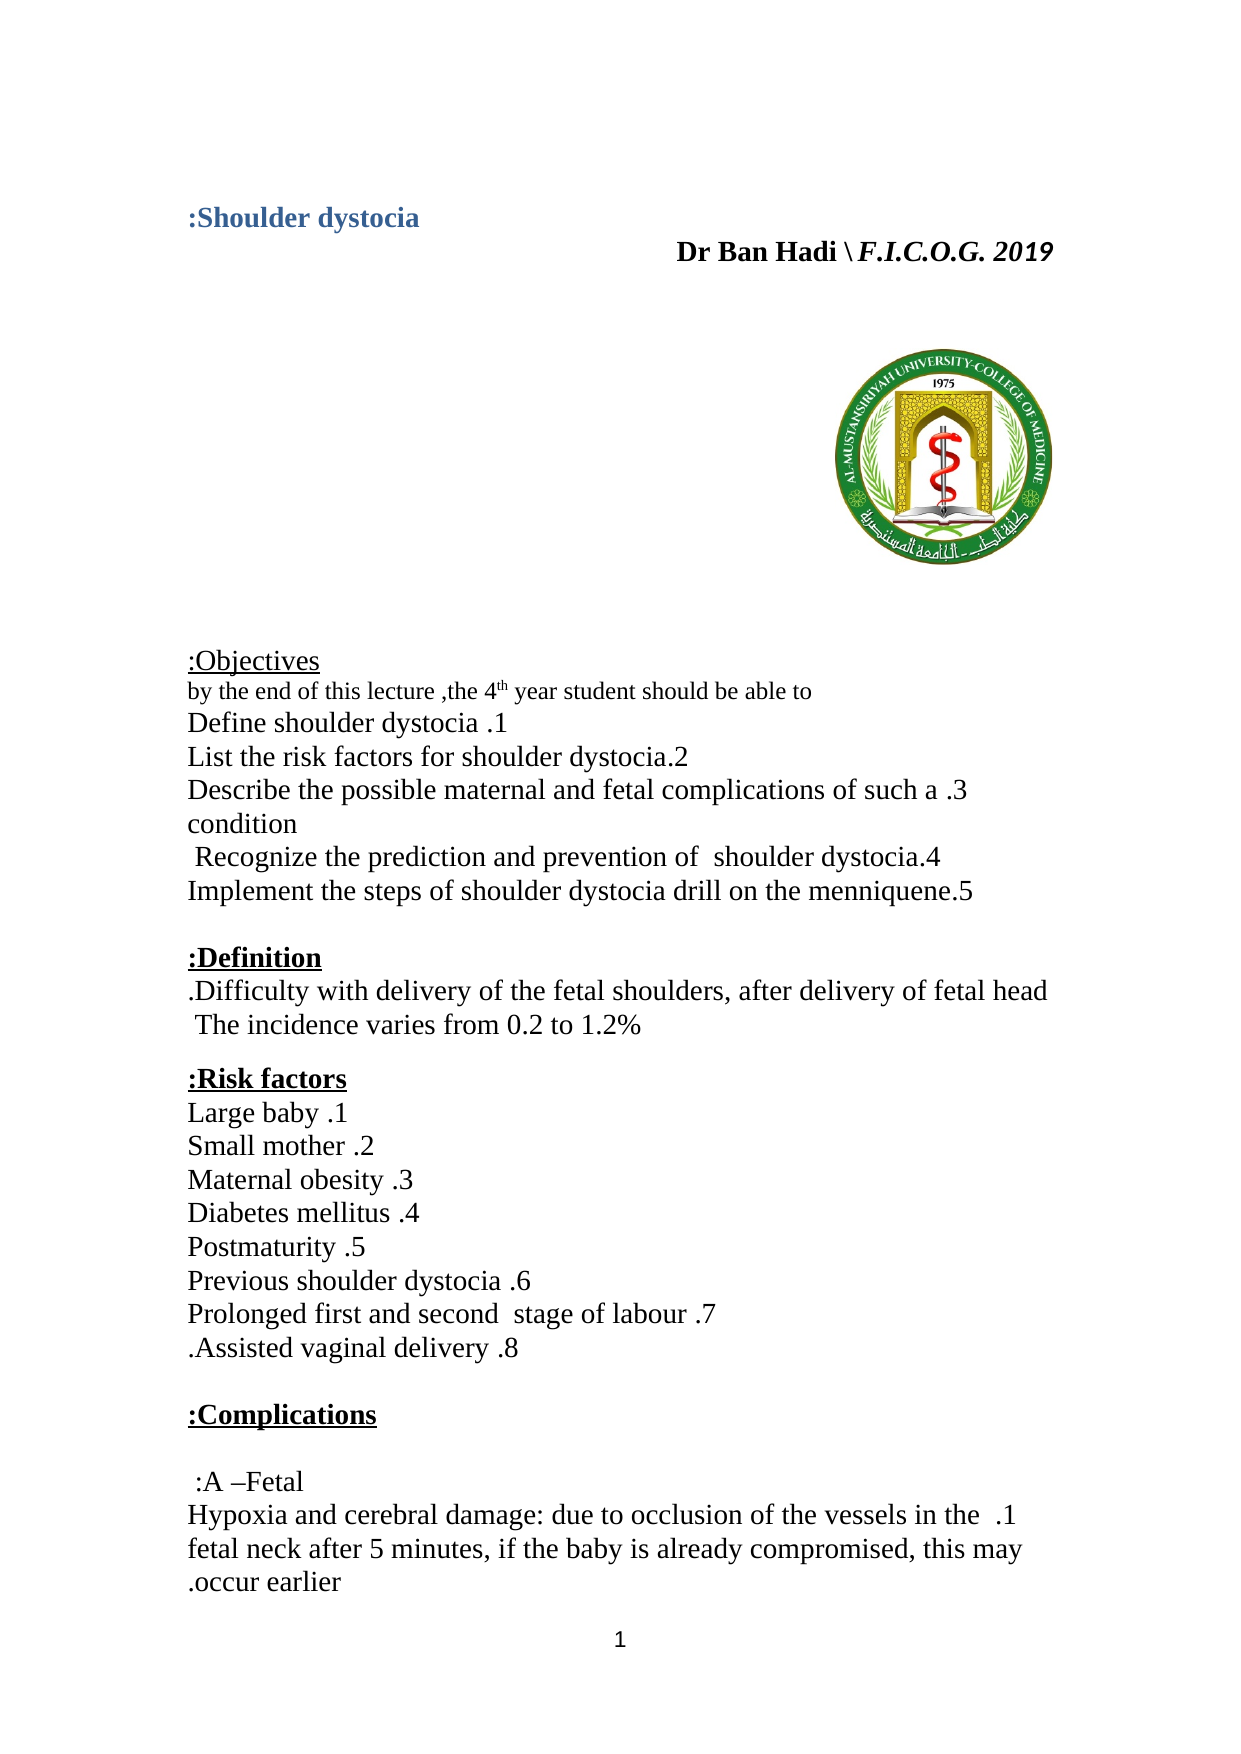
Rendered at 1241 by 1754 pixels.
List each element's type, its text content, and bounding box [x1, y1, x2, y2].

text Difficulty with delivery of the fetal shoulders, after delivery of fetal head. [187, 973, 1053, 1007]
text Objectives: [187, 643, 1053, 676]
picture [834, 348, 1053, 565]
text 4. Diabetes mellitus [187, 1196, 1053, 1229]
text A –Fetal: [187, 1464, 1053, 1497]
text 3.Describe the possible maternal and fetal complications of such a condition [187, 772, 1053, 839]
text 2. Small mother [187, 1128, 1053, 1162]
text Risk factors: [187, 1061, 1053, 1095]
text 8. Assisted vaginal delivery. [187, 1330, 1053, 1363]
text 2.List the risk factors for shoulder dystocia [187, 739, 1053, 772]
subtitle Shoulder dystocia: [187, 200, 1053, 233]
text The incidence varies from 0.2 to 1.2% [187, 1007, 1053, 1041]
text 1. Large baby [187, 1095, 1053, 1128]
text 3. Maternal obesity [187, 1162, 1053, 1196]
text 1. Define shoulder dystocia [187, 705, 1053, 739]
text 7. Prolonged first and second stage of labour [187, 1296, 1053, 1330]
text Dr Ban Hadi \ F.I.C.O.G. 2019 [187, 233, 1053, 269]
text by the end of this lecture ,the 4th year student should be able to [187, 676, 1053, 705]
text 5. Postmaturity [187, 1229, 1053, 1263]
text Definition: [187, 940, 1053, 973]
text Complications: [187, 1397, 1053, 1430]
text 1. Hypoxia and cerebral damage: due to occlusion of the vessels in the fetal neck after 5 minutes, if the baby is already compromised, this may occur earlier. [187, 1497, 1053, 1598]
text 5.Implement the steps of shoulder dystocia drill on the menniquene [187, 873, 1053, 906]
text 4.Recognize the prediction and prevention of shoulder dystocia [187, 839, 1053, 873]
text 6. Previous shoulder dystocia [187, 1263, 1053, 1296]
